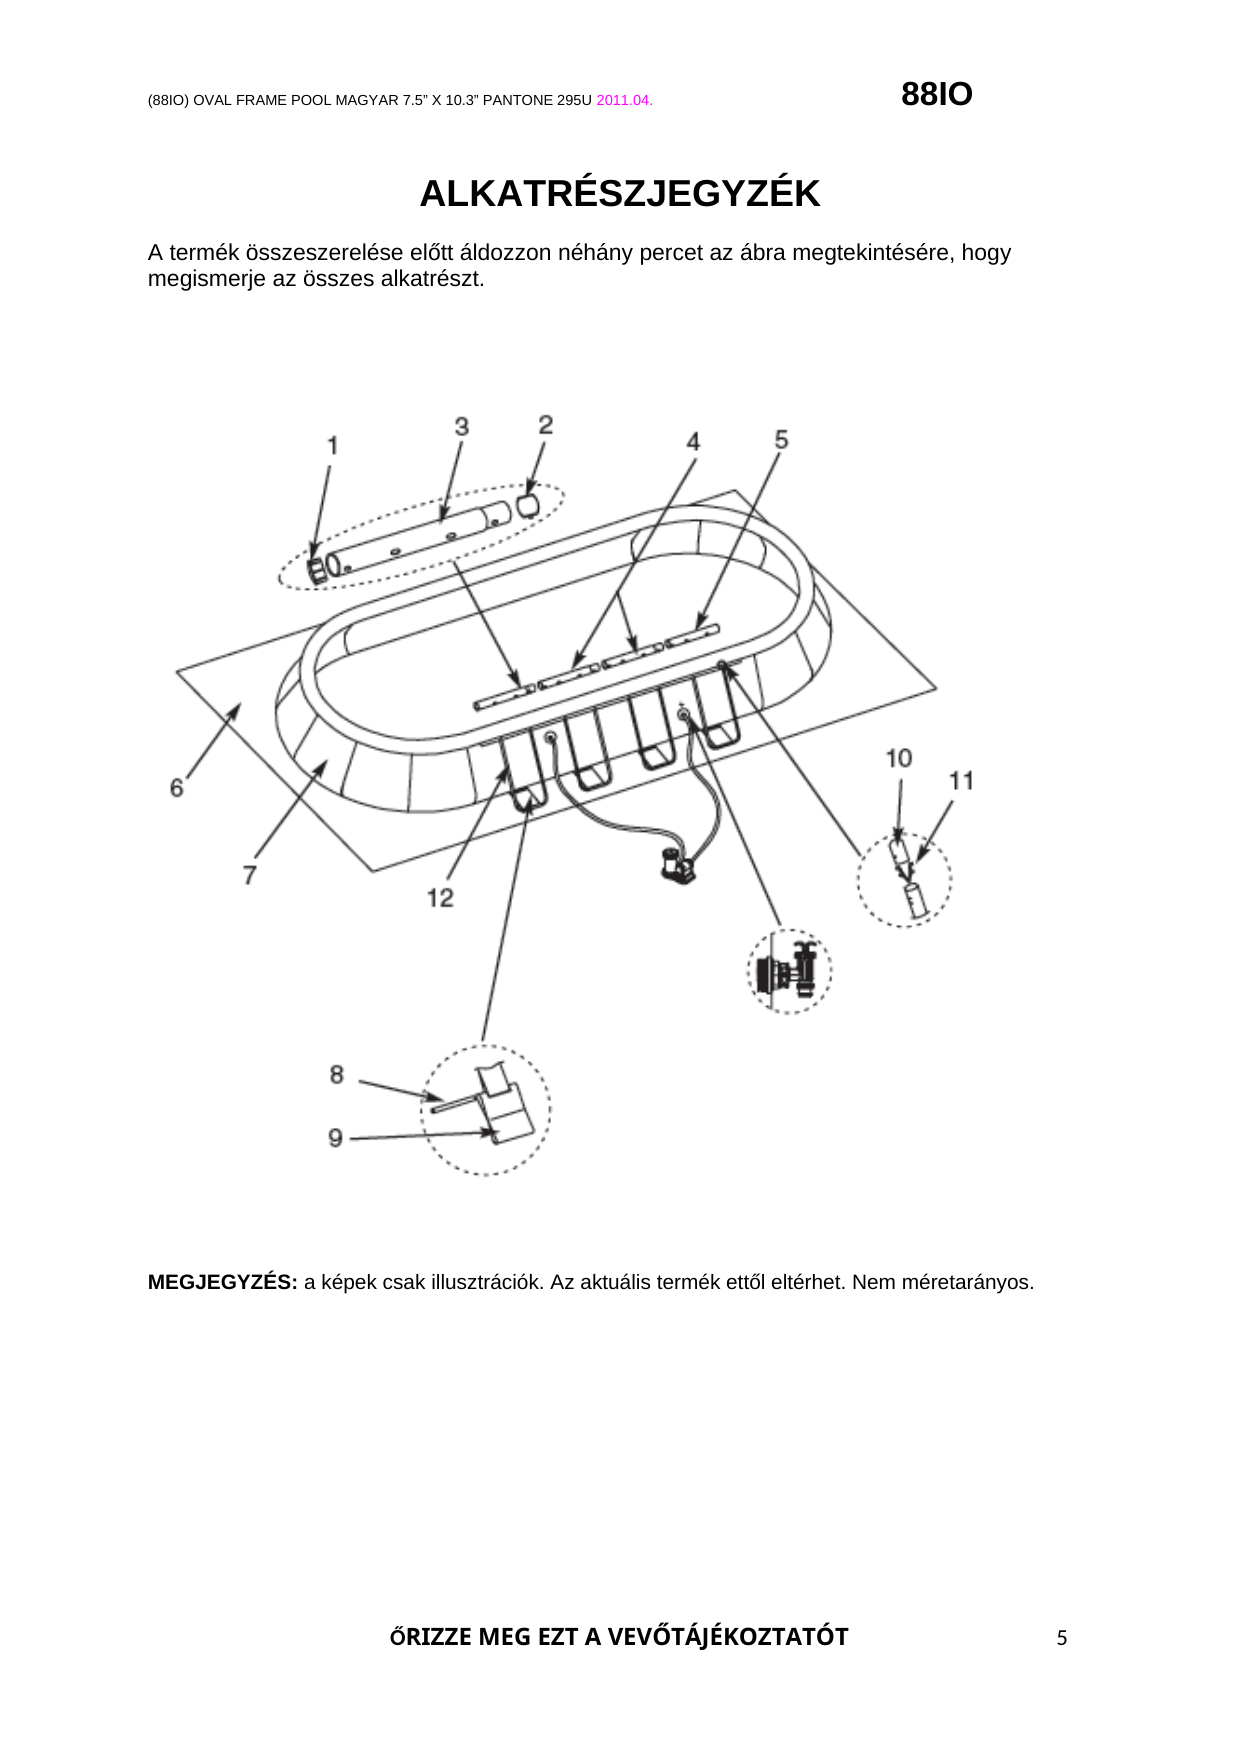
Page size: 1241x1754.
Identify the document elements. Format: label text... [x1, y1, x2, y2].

picture [147, 315, 1009, 1222]
text A termék összeszerelése előtt áldozzon néhány percet az ábra megtekintésére, hogy megismerje az összes alkatrészt. [148, 239, 1093, 291]
text ALKATRÉSZJEGYZÉK [148, 172, 1093, 215]
text MEGJEGYZÉS: a képek csak illusztrációk. Az aktuális termék ettől eltérhet. Nem méretarányos. [148, 1269, 1093, 1293]
